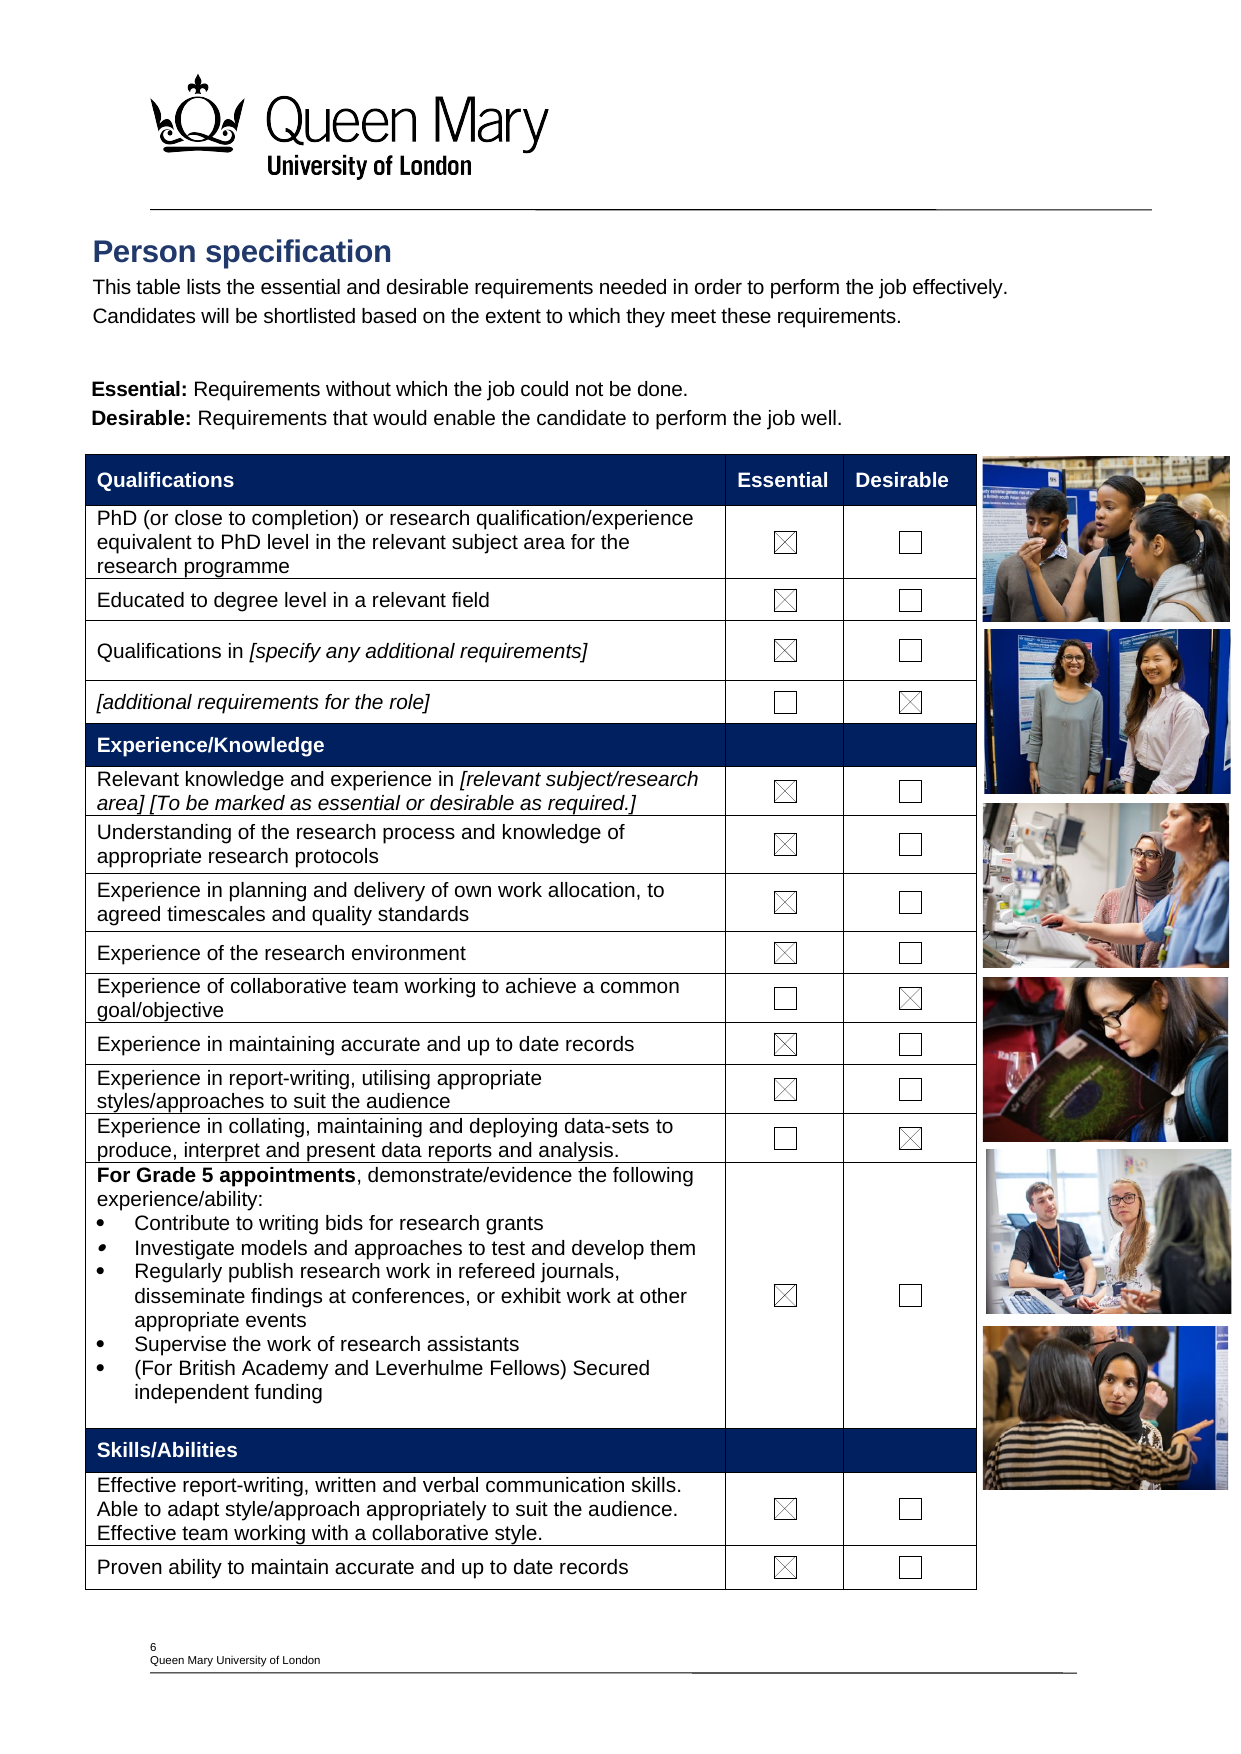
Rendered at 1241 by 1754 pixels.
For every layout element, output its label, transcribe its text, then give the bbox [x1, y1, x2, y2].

table_cell [726, 1546, 843, 1588]
table_cell [844, 1065, 976, 1113]
table_cell Effective report-writing, written and verbal communication skills. Able to adapt style/approach appropriately to suit the audience. Effective team working with a collaborative style. [86, 1473, 725, 1544]
table_cell [726, 932, 843, 973]
text Essential: Requirements without which the job could not be done. [91, 377, 1090, 401]
table_cell [726, 1429, 843, 1472]
table_cell [726, 1473, 843, 1544]
table_cell [726, 579, 843, 620]
table_header Essential [726, 455, 843, 505]
table_cell [726, 816, 843, 872]
table_cell [726, 724, 843, 766]
table_cell [additional requirements for the role] [86, 681, 725, 723]
table_cell Experience of the research environment [86, 932, 725, 973]
text This table lists the essential and desirable requirements needed in order to perform the job effectively. Candidates will be shortlisted based on the extent to which they meet these requirements. [92, 275, 1094, 328]
table_cell Educated to degree level in a relevant field [86, 579, 725, 620]
table_header Desirable [844, 455, 976, 505]
table_cell Experience/Knowledge [86, 724, 725, 766]
table_cell Experience in collating, maintaining and deploying data-sets to produce, interpret and present data reports and analysis. [86, 1114, 725, 1162]
table_cell [844, 1163, 976, 1427]
table_cell [844, 1023, 976, 1064]
table_cell [844, 724, 976, 766]
table_cell [726, 1114, 843, 1162]
table_cell [726, 974, 843, 1022]
table_cell [726, 681, 843, 723]
text Desirable: Requirements that would enable the candidate to perform the job well. [91, 406, 1090, 430]
table_cell Qualifications in [specify any additional requirements] [86, 621, 725, 680]
table_cell [844, 1473, 976, 1544]
table_cell [726, 767, 843, 815]
table_cell [844, 1114, 976, 1162]
picture [982, 456, 1230, 622]
table_cell Experience in maintaining accurate and up to date records [86, 1023, 725, 1064]
table_header Qualifications [86, 455, 725, 505]
table_cell Skills/Abilities [86, 1429, 725, 1472]
table_cell [844, 1429, 976, 1472]
table_cell [726, 621, 843, 680]
table_cell [844, 1546, 976, 1588]
table_cell [726, 1065, 843, 1113]
table_cell For Grade 5 appointments, demonstrate/evidence the following experience/ability: Contribute to writing bids for research grants Investigate models and approaches to test and develop them Regularly publish research work in refereed journals, disseminate findings at conferences, or exhibit work at other appropriate events Supervise the work of research assistants (For British Academy and Leverhulme Fellows) Secured independent funding [86, 1163, 725, 1427]
table_cell [844, 681, 976, 723]
picture [982, 977, 1229, 1142]
table_cell Experience in planning and delivery of own work allocation, to agreed timescales and quality standards [86, 874, 725, 931]
picture [986, 1149, 1232, 1314]
table_cell [844, 816, 976, 872]
table_cell [844, 874, 976, 931]
table_cell [844, 506, 976, 578]
text Person specification [92, 231, 1094, 269]
table_cell Relevant knowledge and experience in [relevant subject/research area] [To be marked as essential or desirable as required.] [86, 767, 725, 815]
table_cell [726, 1163, 843, 1427]
table_cell [844, 974, 976, 1022]
table_cell [726, 874, 843, 931]
table_cell [844, 932, 976, 973]
table_cell Understanding of the research process and knowledge of appropriate research protocols [86, 816, 725, 872]
picture [984, 629, 1231, 794]
picture [982, 803, 1230, 968]
table_cell [844, 767, 976, 815]
picture [982, 1326, 1229, 1490]
table_cell [726, 1023, 843, 1064]
table_cell PhD (or close to completion) or research qualification/experience equivalent to PhD level in the relevant subject area for the research programme [86, 506, 725, 578]
table_cell [844, 621, 976, 680]
table_cell [726, 506, 843, 578]
table_cell Proven ability to maintain accurate and up to date records [86, 1546, 725, 1588]
table_cell Experience of collaborative team working to achieve a common goal/objective [86, 974, 725, 1022]
table_cell [844, 579, 976, 620]
picture [150, 73, 549, 180]
table_cell Experience in report-writing, utilising appropriate styles/approaches to suit the audience [86, 1065, 725, 1113]
